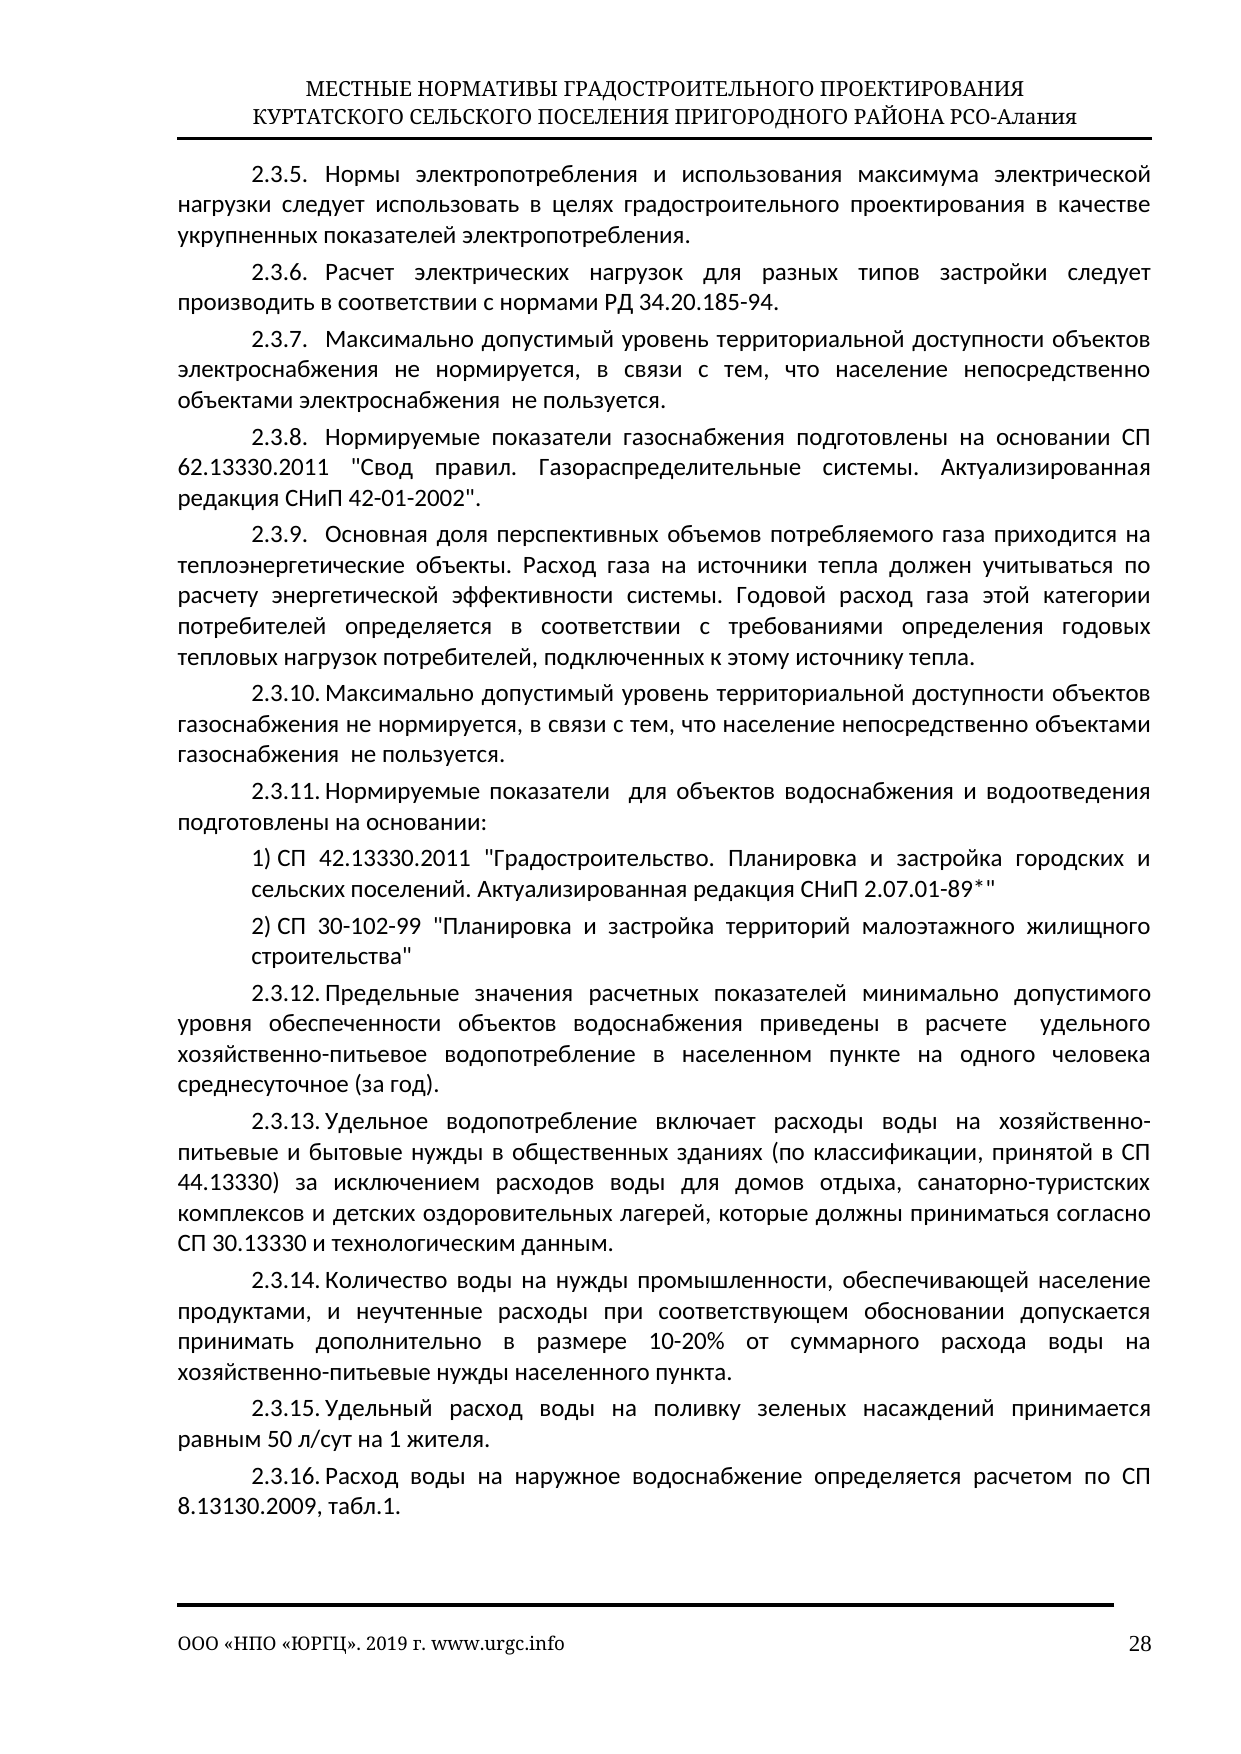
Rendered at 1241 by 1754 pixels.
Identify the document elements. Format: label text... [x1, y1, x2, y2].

list Удельное водопотребление включает расходы воды на хозяйственно-питьевые и бытовые нужды в общественных зданиях (по классификации, принятой в СП 44.13330) за исключением расходов воды для домов отдыха, санаторно-туристских комплексов и детских оздоровительных лагерей, которые должны приниматься согласно СП 30.13330 и технологическим данным. [177, 1105, 1152, 1258]
list Расчет электрических нагрузок для разных типов застройки следует производить в соответствии с нормами РД 34.20.185-94. [177, 256, 1152, 317]
text 1) СП 42.13330.2011 "Градостроительство. Планировка и застройка городских и сельских поселений. Актуализированная редакция СНиП 2.07.01-89*" [251, 842, 1152, 903]
list Максимально допустимый уровень территориальной доступности объектов газоснабжения не нормируется, в связи с тем, что население непосредственно объектами газоснабжения не пользуется. [177, 677, 1152, 769]
list Нормируемые показатели газоснабжения подготовлены на основании СП 62.13330.2011 "Свод правил. Газораспределительные системы. Актуализированная редакция СНиП 42-01-2002". [177, 421, 1152, 512]
list Расход воды на наружное водоснабжение определяется расчетом по СП 8.13130.2009, табл.1. [177, 1460, 1152, 1521]
list Предельные значения расчетных показателей минимально допустимого уровня обеспеченности объектов водоснабжения приведены в расчете удельного хозяйственно-питьевое водопотребление в населенном пункте на одного человека среднесуточное (за год). [177, 977, 1152, 1099]
list Максимально допустимый уровень территориальной доступности объектов электроснабжения не нормируется, в связи с тем, что население непосредственно объектами электроснабжения не пользуется. [177, 323, 1152, 414]
list Основная доля перспективных объемов потребляемого газа приходится на теплоэнергетические объекты. Расход газа на источники тепла должен учитываться по расчету энергетической эффективности системы. Годовой расход газа этой категории потребителей определяется в соответствии с требованиями определения годовых тепловых нагрузок потребителей, подключенных к этому источнику тепла. [177, 518, 1152, 671]
list Количество воды на нужды промышленности, обеспечивающей население продуктами, и неучтенные расходы при соответствующем обосновании допускается принимать дополнительно в размере 10-20% от суммарного расхода воды на хозяйственно-питьевые нужды населенного пункта. [177, 1264, 1152, 1386]
list Удельный расход воды на поливку зеленых насаждений принимается равным 50 л/сут на 1 жителя. [177, 1393, 1152, 1454]
list Нормируемые показатели для объектов водоснабжения и водоотведения подготовлены на основании: [177, 775, 1152, 836]
list Нормы электропотребления и использования максимума электрической нагрузки следует использовать в целях градостроительного проектирования в качестве укрупненных показателей электропотребления. [177, 158, 1152, 249]
text 2) СП 30-102-99 "Планировка и застройка территорий малоэтажного жилищного строительства" [251, 910, 1152, 971]
